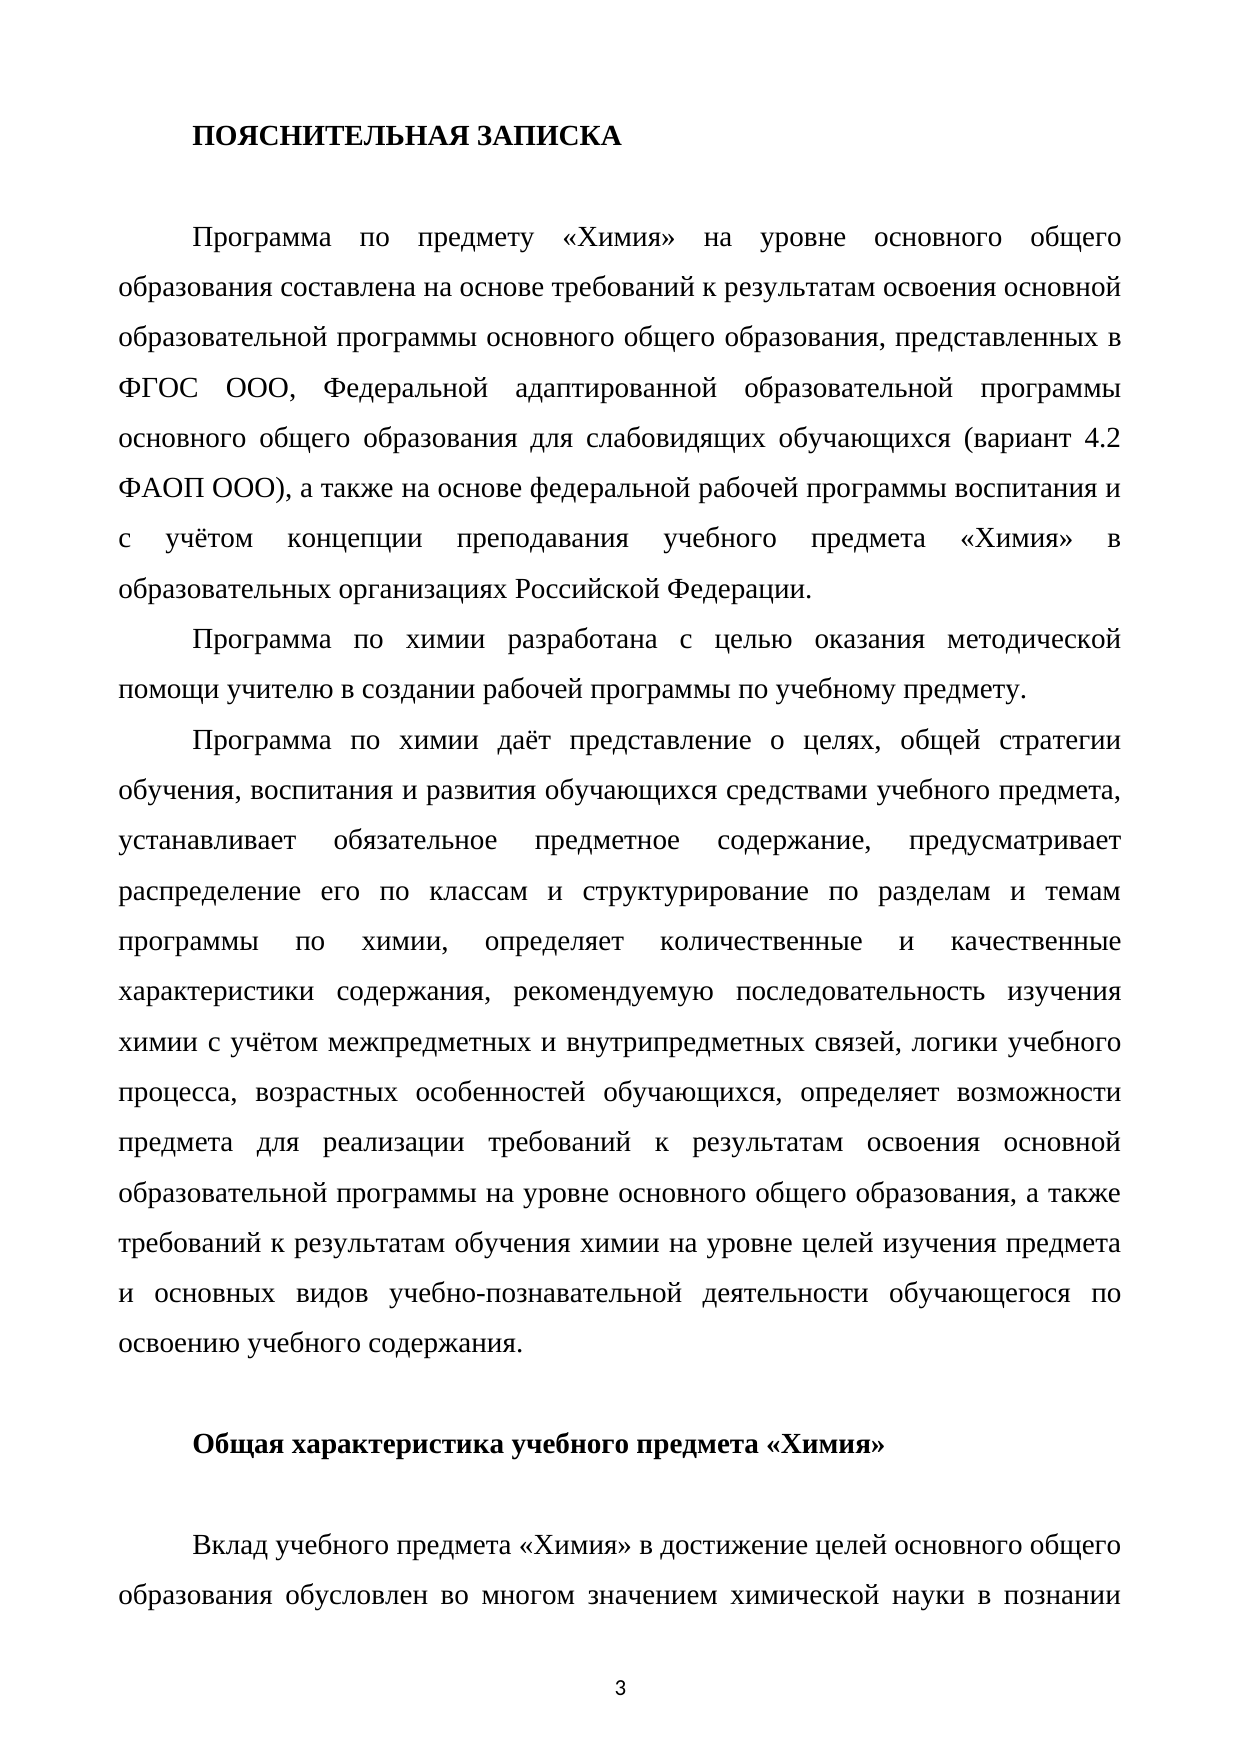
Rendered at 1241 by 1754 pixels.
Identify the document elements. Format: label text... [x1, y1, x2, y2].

subtitle Общая характеристика учебного предмета «Химия» [118, 1426, 1122, 1460]
text Программа по предмету «Химия» на уровне основного общего образования составлена на основе требований к результатам освоения основной образовательной программы основного общего образования, представленных в ФГОС ООО, Федеральной адаптированной образовательной программы основного общего образования для слабовидящих обучающихся (вариант 4.2 ФАОП ООО), а также на основе федеральной рабочей программы воспитания и с учётом концепции преподавания учебного предмета «Химия» в образовательных организациях Российской Федерации. [118, 219, 1122, 604]
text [118, 1527, 1122, 1611]
text Программа по химии разработана с целью оказания методической помощи учителю в создании рабочей программы по учебному предмету. [118, 621, 1122, 705]
subtitle ПОЯСНИТЕЛЬНАЯ ЗАПИСКА [118, 118, 1122, 152]
text Программа по химии даёт представление о целях, общей стратегии обучения, воспитания и развития обучающихся средствами учебного предмета, устанавливает обязательное предметное содержание, предусматривает распределение его по классам и структурирование по разделам и темам программы по химии, определяет количественные и качественные характеристики содержания, рекомендуемую последовательность изучения химии с учётом межпредметных и внутрипредметных связей, логики учебного процесса, возрастных особенностей обучающихся, определяет возможности предмета для реализации требований к результатам освоения основной образовательной программы на уровне основного общего образования, а также требований к результатам обучения химии на уровне целей изучения предмета и основных видов учебно-познавательной деятельности обучающегося по освоению учебного содержания. [118, 722, 1122, 1359]
